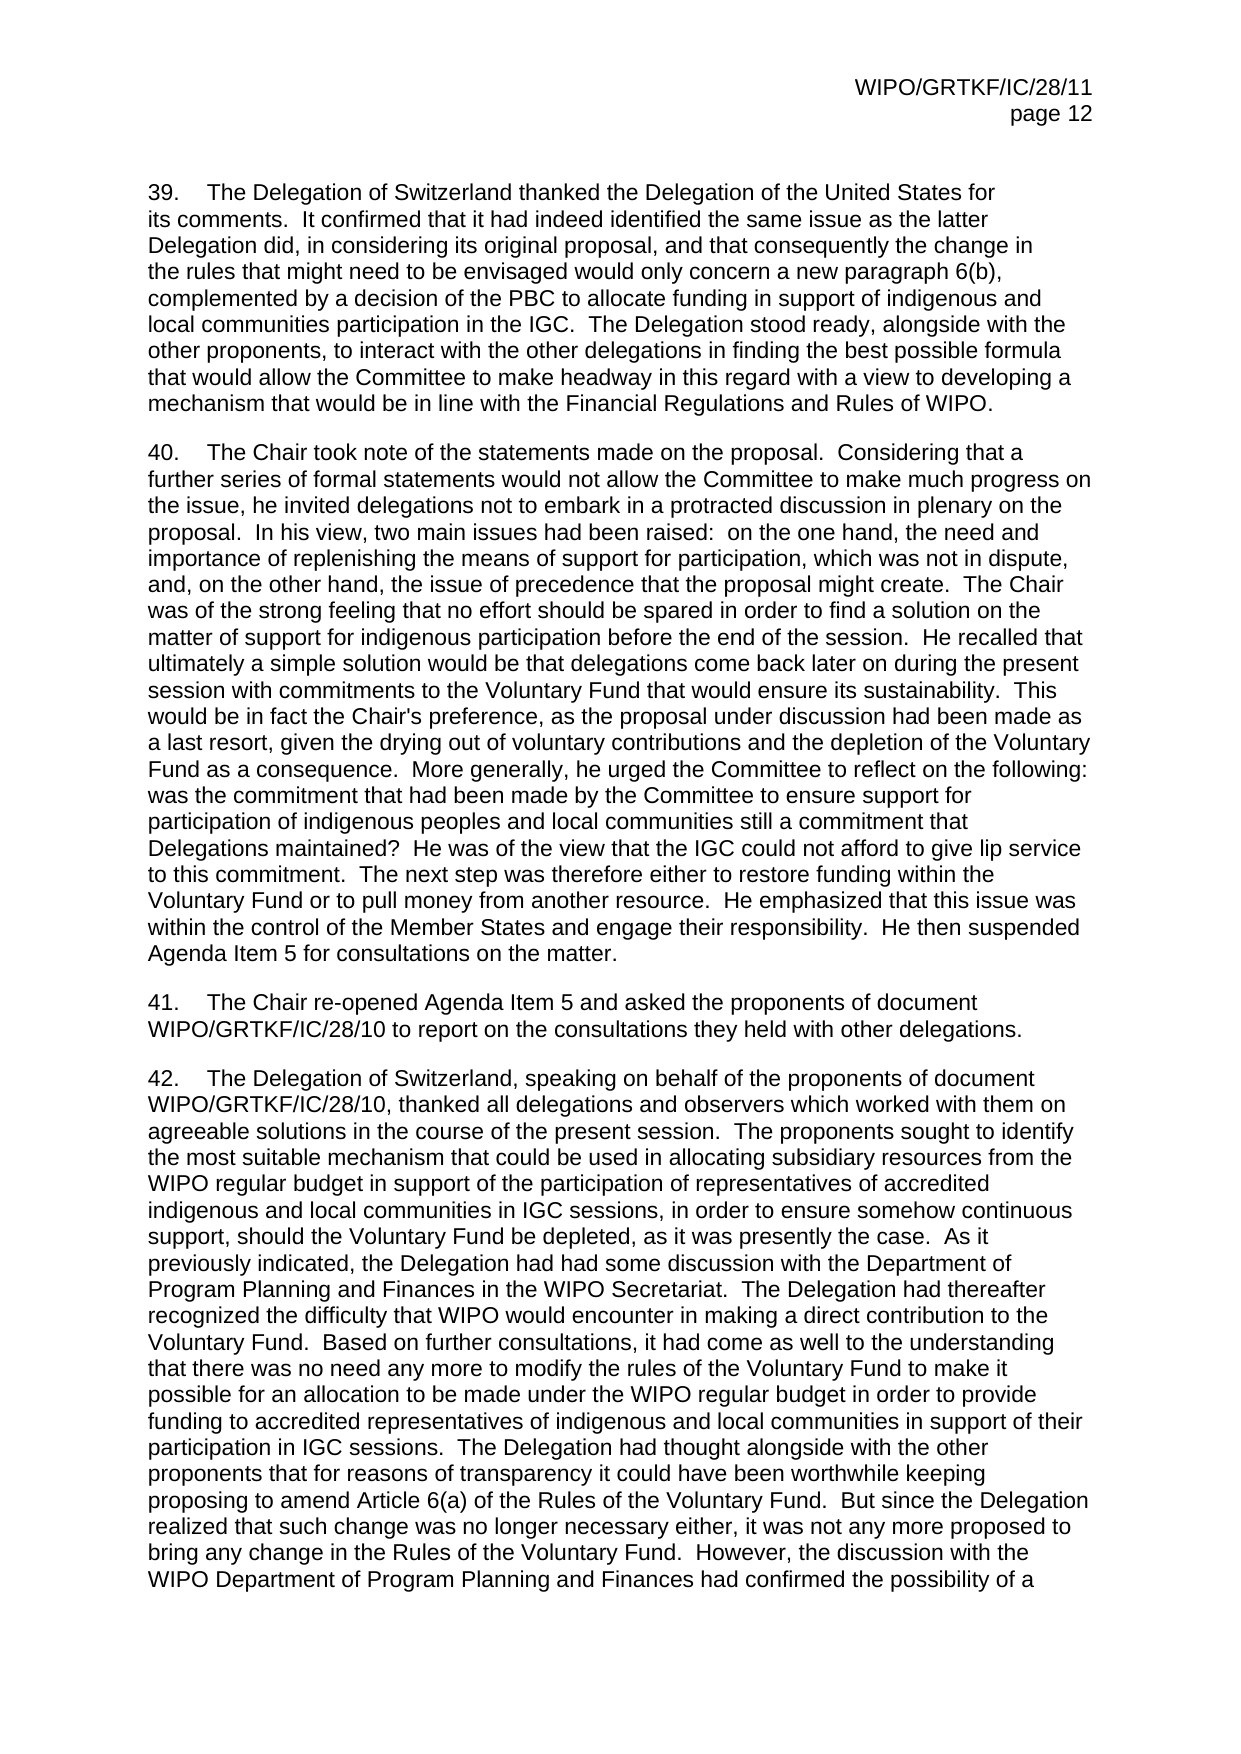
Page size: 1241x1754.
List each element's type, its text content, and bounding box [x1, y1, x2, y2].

text The Delegation of Switzerland thanked the Delegation of the United States for its comments. It confirmed that it had indeed identified the same issue as the latter Delegation did, in considering its original proposal, and that consequently the change in the rules that might need to be envisaged would only concern a new paragraph 6(b), complemented by a decision of the PBC to allocate funding in support of indigenous and local communities participation in the IGC. The Delegation stood ready, alongside with the other proponents, to interact with the other delegations in finding the best possible formula that would allow the Committee to make headway in this regard with a view to developing a mechanism that would be in line with the Financial Regulations and Rules of WIPO. [148, 179, 1093, 416]
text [148, 1065, 1093, 1592]
text The Chair re-opened Agenda Item 5 and asked the proponents of document WIPO/GRTKF/IC/28/10 to report on the consultations they held with other delegations. [148, 989, 1093, 1042]
text The Chair took note of the statements made on the proposal. Considering that a further series of formal statements would not allow the Committee to make much progress on the issue, he invited delegations not to embark in a protracted discussion in plenary on the proposal. In his view, two main issues had been raised: on the one hand, the need and importance of replenishing the means of support for participation, which was not in dispute, and, on the other hand, the issue of precedence that the proposal might create. The Chair was of the strong feeling that no effort should be spared in order to find a solution on the matter of support for indigenous participation before the end of the session. He recalled that ultimately a simple solution would be that delegations come back later on during the present session with commitments to the Voluntary Fund that would ensure its sustainability. This would be in fact the Chair's preference, as the proposal under discussion had been made as a last resort, given the drying out of voluntary contributions and the depletion of the Voluntary Fund as a consequence. More generally, he urged the Committee to reflect on the following: was the commitment that had been made by the Committee to ensure support for participation of indigenous peoples and local communities still a commitment that Delegations maintained? He was of the view that the IGC could not afford to give lip service to this commitment. The next step was therefore either to restore funding within the Voluntary Fund or to pull money from another resource. He emphasized that this issue was within the control of the Member States and engage their responsibility. He then suspended Agenda Item 5 for consultations on the matter. [148, 439, 1093, 966]
